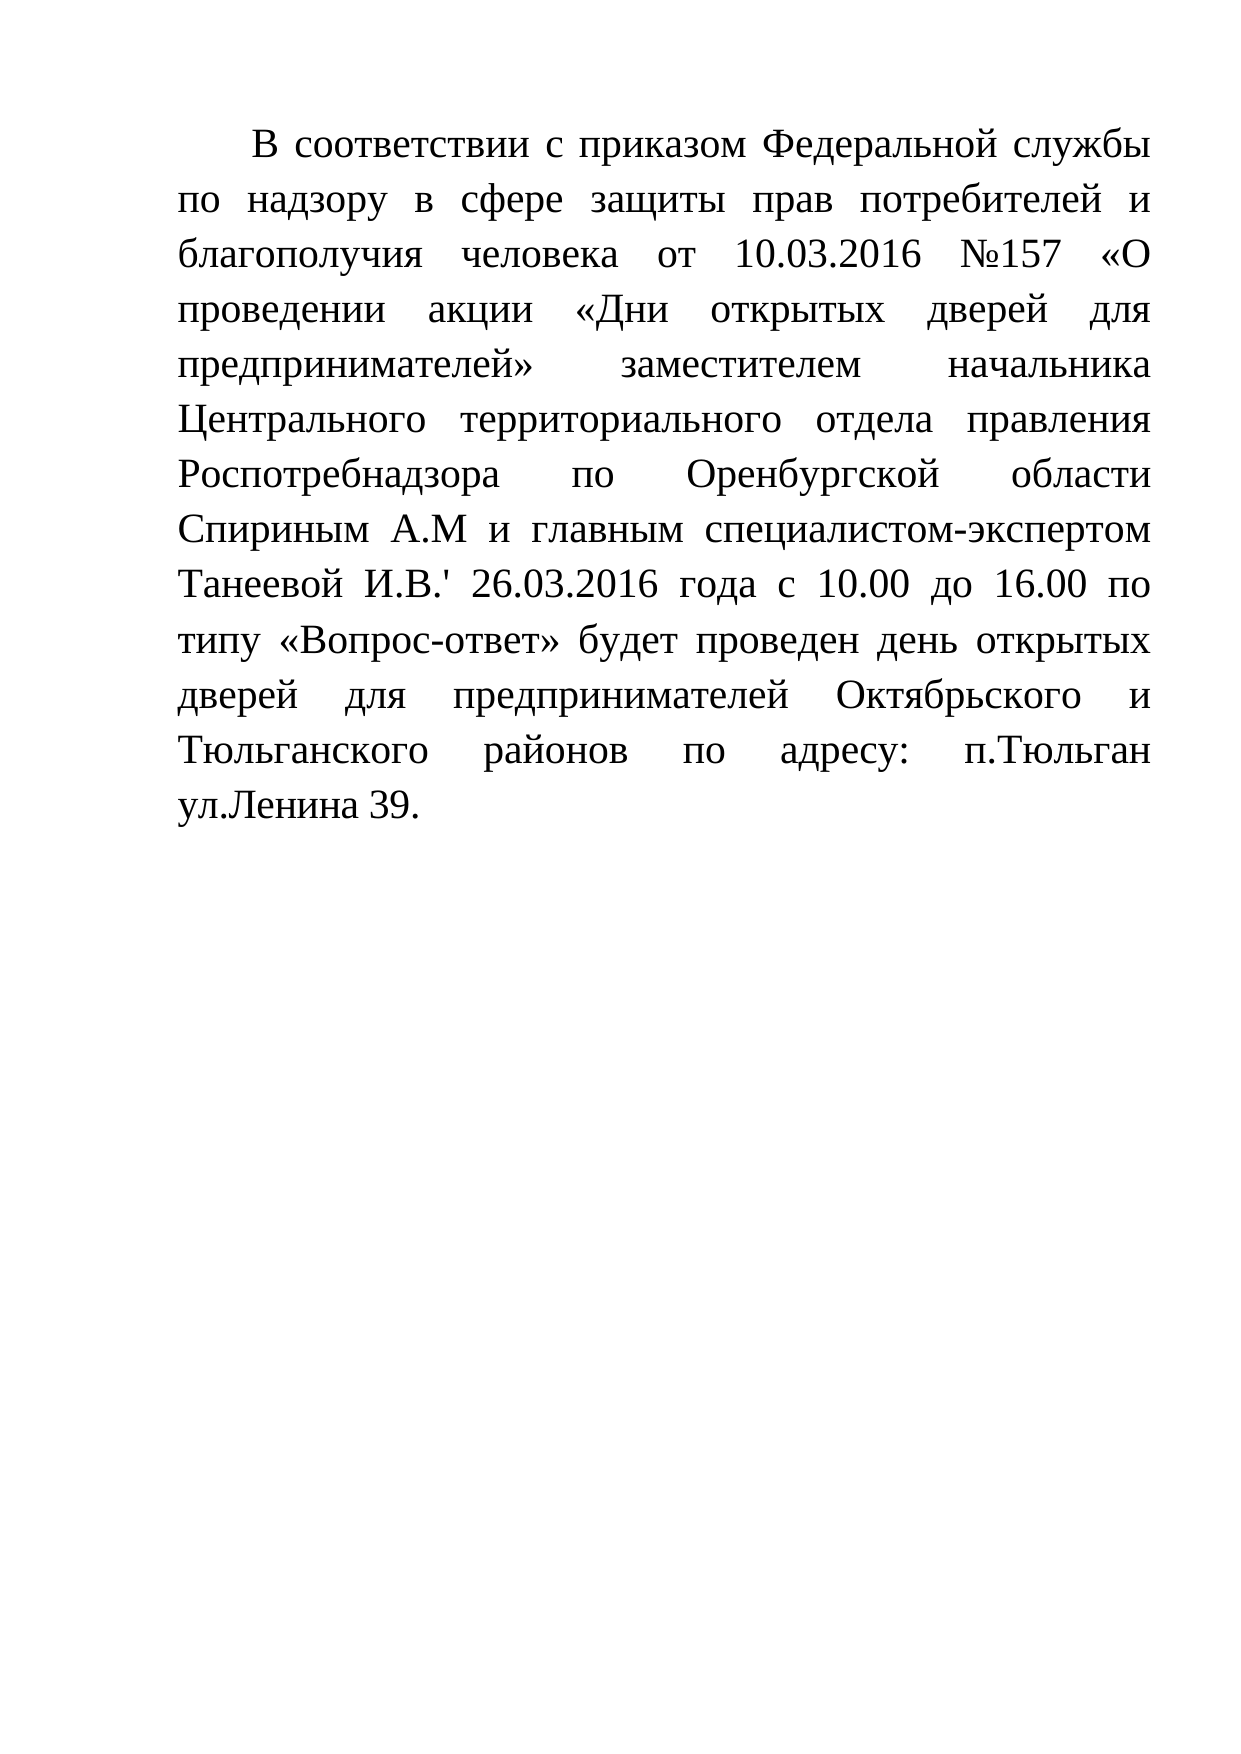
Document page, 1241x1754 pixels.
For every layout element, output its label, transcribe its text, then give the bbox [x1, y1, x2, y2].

text В соответствии с приказом Федеральной службы по надзору в сфере защиты прав потребителей и благополучия человека от 10.03.2016 №157 «О проведении акции «Дни открытых дверей для предпринимателей» заместителем начальника Центрального территориального отдела правления Роспотребнадзора по Оренбургской области Спириным А.М и главным специалистом-экспертом Танеевой И.В.' 26.03.2016 года с 10.00 до 16.00 по типу «Вопрос-ответ» будет проведен день открытых дверей для предпринимателей Октябрьского и Тюльганского районов по адресу: п.Тюльган ул.Ленина 39. [177, 118, 1152, 827]
